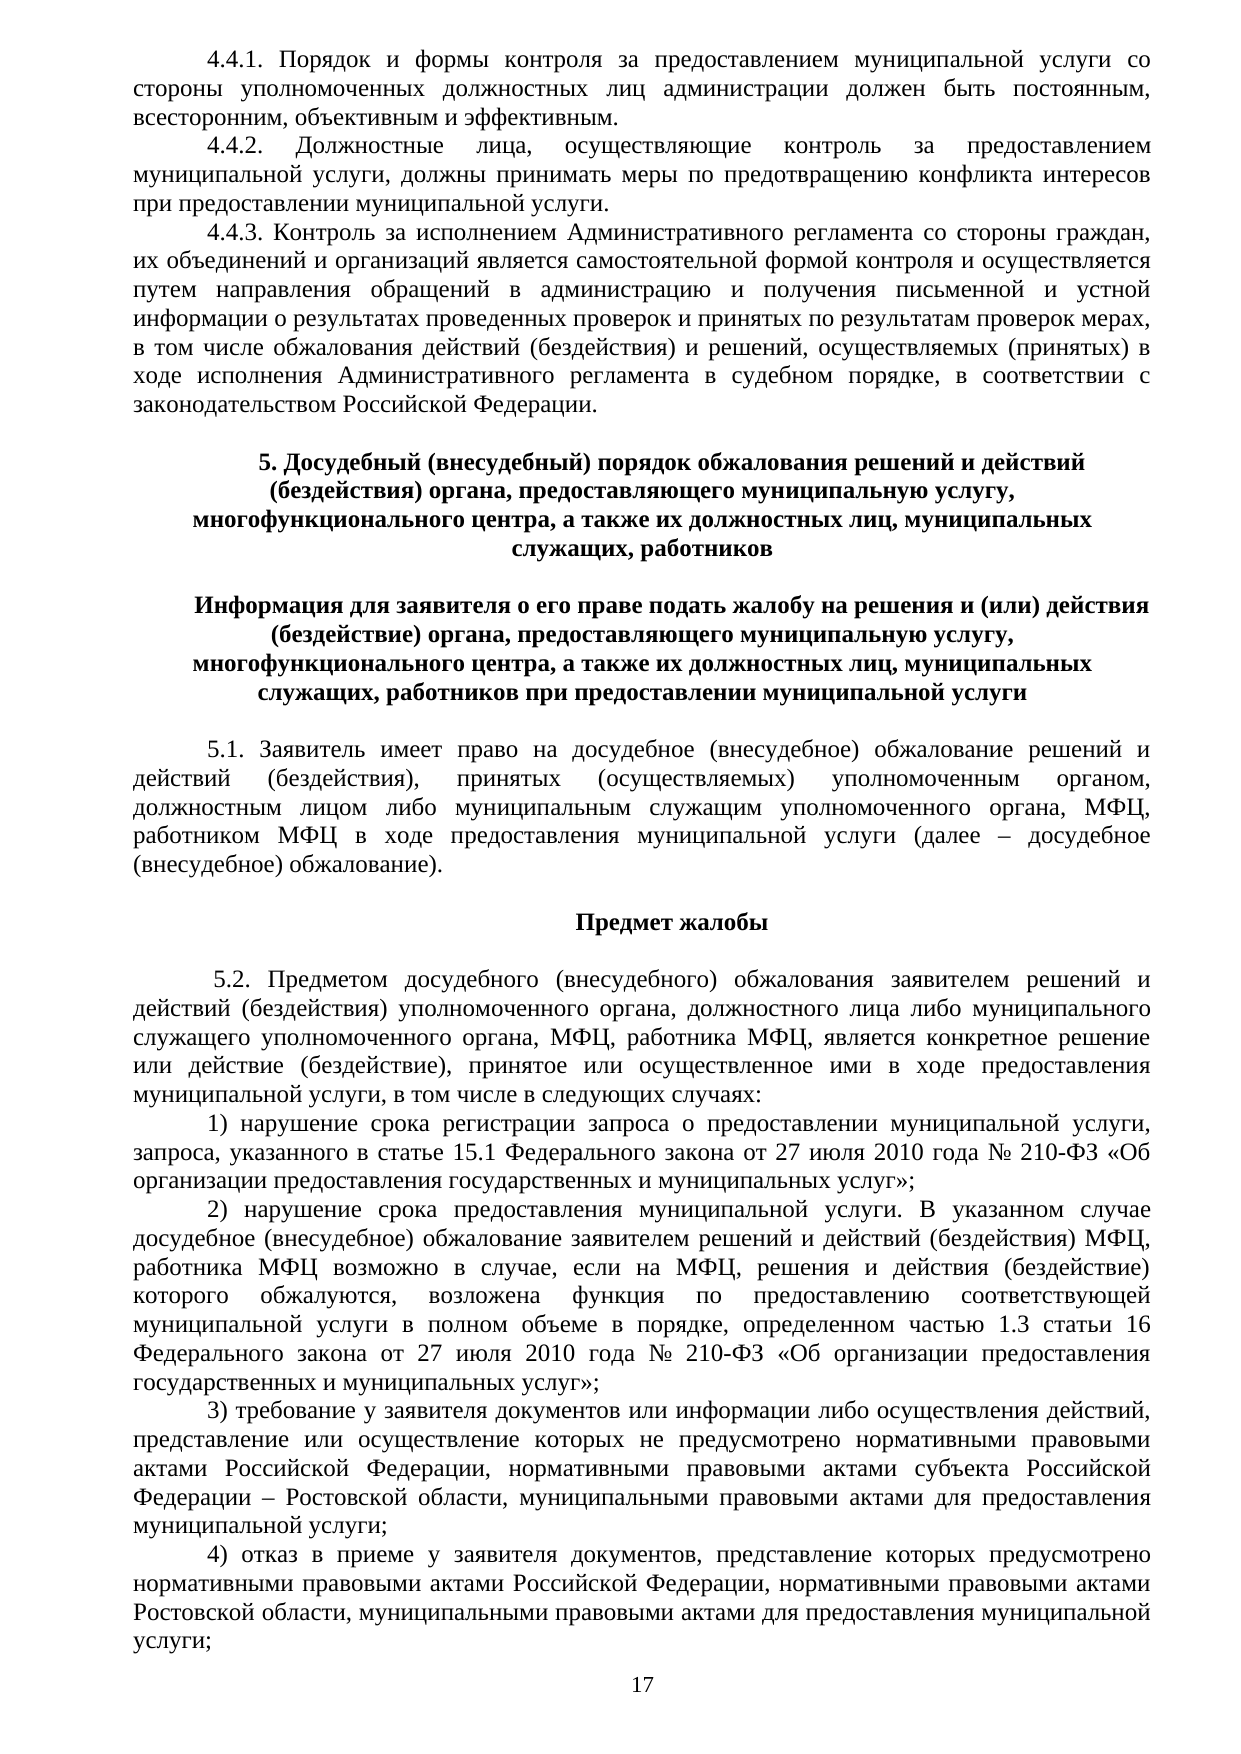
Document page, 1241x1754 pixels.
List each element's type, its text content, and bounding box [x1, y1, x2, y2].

text 4.4.1. Порядок и формы контроля за предоставлением муниципальной услуги со стороны уполномоченных должностных лиц администрации должен быть постоянным, всесторонним, объективным и эффективным. [133, 44, 1152, 131]
text 5. Досудебный (внесудебный) порядок обжалования решений и действий (бездействия) органа, предоставляющего муниципальную услугу, многофункционального центра, а также их должностных лиц, муниципальных служащих, работников [133, 447, 1152, 562]
text 3) требование у заявителя документов или информации либо осуществления действий, представление или осуществление которых не предусмотрено нормативными правовыми актами Российской Федерации, нормативными правовыми актами субъекта Российской Федерации – Ростовской области, муниципальными правовыми актами для предоставления муниципальной услуги; [133, 1396, 1152, 1539]
text Информация для заявителя о его праве подать жалобу на решения и (или) действия (бездействие) органа, предоставляющего муниципальную услугу, многофункционального центра, а также их должностных лиц, муниципальных служащих, работников при предоставлении муниципальной услуги [133, 591, 1152, 706]
text Предмет жалобы [133, 907, 1152, 936]
text 2) нарушение срока предоставления муниципальной услуги. В указанном случае досудебное (внесудебное) обжалование заявителем решений и действий (бездействия) МФЦ, работника МФЦ возможно в случае, если на МФЦ, решения и действия (бездействие) которого обжалуются, возложена функция по предоставлению соответствующей муниципальной услуги в полном объеме в порядке, определенном частью 1.3 статьи 16 Федерального закона от 27 июля 2010 года № 210-ФЗ «Об организации предоставления государственных и муниципальных услуг»; [133, 1194, 1152, 1396]
text 4.4.2. Должностные лица, осуществляющие контроль за предоставлением муниципальной услуги, должны принимать меры по предотвращению конфликта интересов при предоставлении муниципальной услуги. [133, 131, 1152, 217]
text 4) отказ в приеме у заявителя документов, представление которых предусмотрено нормативными правовыми актами Российской Федерации, нормативными правовыми актами Ростовской области, муниципальными правовыми актами для предоставления муниципальной услуги; [133, 1539, 1152, 1654]
text 1) нарушение срока регистрации запроса о предоставлении муниципальной услуги, запроса, указанного в статье 15.1 Федерального закона от 27 июля 2010 года № 210-ФЗ «Об организации предоставления государственных и муниципальных услуг»; [133, 1108, 1152, 1194]
text 4.4.3. Контроль за исполнением Административного регламента со стороны граждан, их объединений и организаций является самостоятельной формой контроля и осуществляется путем направления обращений в администрацию и получения письменной и устной информации о результатах проведенных проверок и принятых по результатам проверок мерах, в том числе обжалования действий (бездействия) и решений, осуществляемых (принятых) в ходе исполнения Административного регламента в судебном порядке, в соответствии с законодательством Российской Федерации. [133, 217, 1152, 418]
text 5.2. Предметом досудебного (внесудебного) обжалования заявителем решений и действий (бездействия) уполномоченного органа, должностного лица либо муниципального служащего уполномоченного органа, МФЦ, работника МФЦ, является конкретное решение или действие (бездействие), принятое или осуществленное ими в ходе предоставления муниципальной услуги, в том числе в следующих случаях: [133, 964, 1152, 1108]
text 5.1. Заявитель имеет право на досудебное (внесудебное) обжалование решений и действий (бездействия), принятых (осуществляемых) уполномоченным органом, должностным лицом либо муниципальным служащим уполномоченного органа, МФЦ, работником МФЦ в ходе предоставления муниципальной услуги (далее – досудебное (внесудебное) обжалование). [133, 734, 1152, 878]
